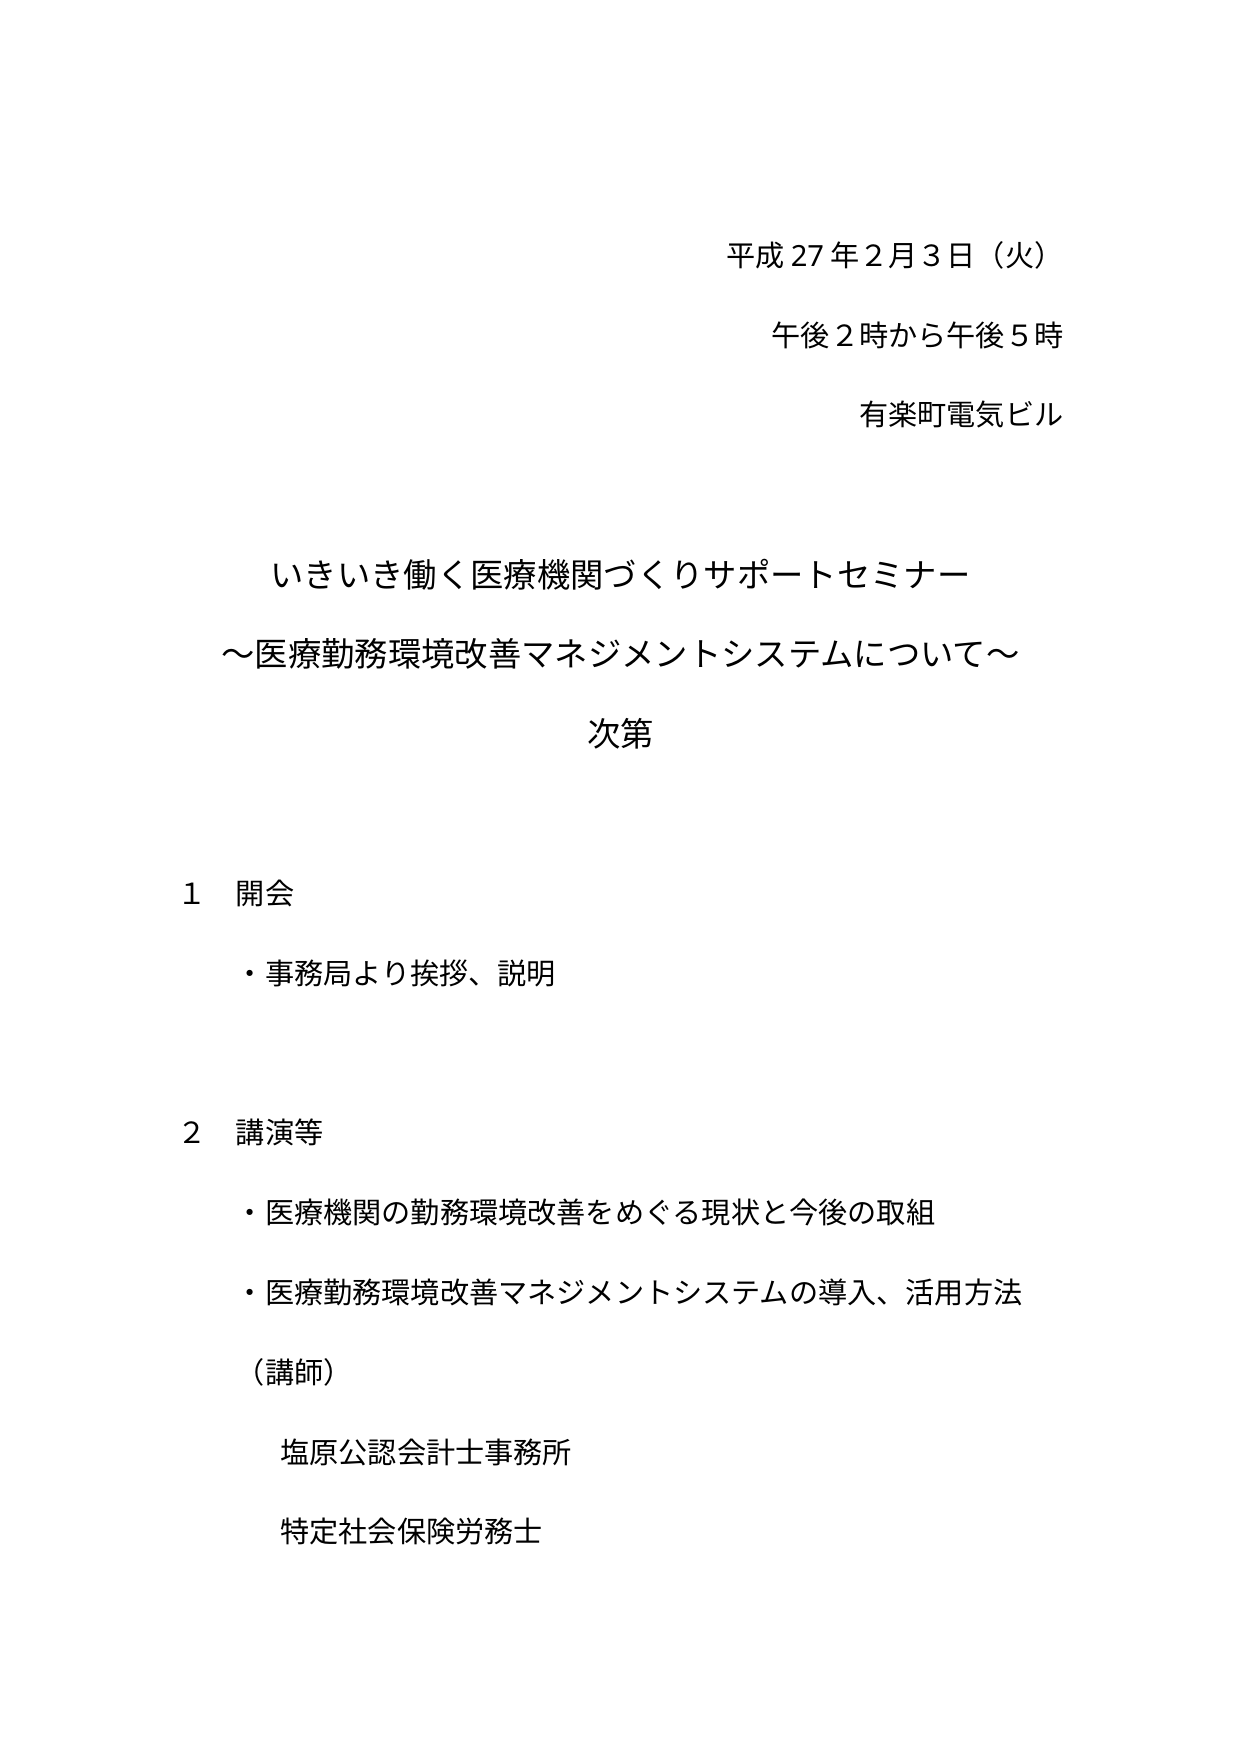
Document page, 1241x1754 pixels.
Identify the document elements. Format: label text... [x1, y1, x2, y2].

text 特定社会保険労務士 [280, 1490, 1063, 1570]
text 有楽町電気ビル [177, 373, 1063, 453]
text ２ 講演等 [177, 1091, 1063, 1171]
text （講師） [177, 1331, 1063, 1410]
text １ 開会 [177, 852, 1063, 932]
text 塩原公認会計士事務所 [280, 1410, 1063, 1490]
text ・医療機関の勤務環境改善をめぐる現状と今後の取組 [177, 1171, 1063, 1251]
text 平成27年２月３日（火） [177, 213, 1063, 293]
text 午後２時から午後５時 [177, 293, 1063, 373]
text ・医療勤務環境改善マネジメントシステムの導入、活用方法 [177, 1251, 1063, 1331]
text いきいき働く医療機関づくりサポートセミナー [177, 533, 1063, 612]
text ～医療勤務環境改善マネジメントシステムについて～ [177, 612, 1063, 692]
text ・事務局より挨拶、説明 [177, 932, 1063, 1011]
text 次第 [177, 692, 1063, 772]
